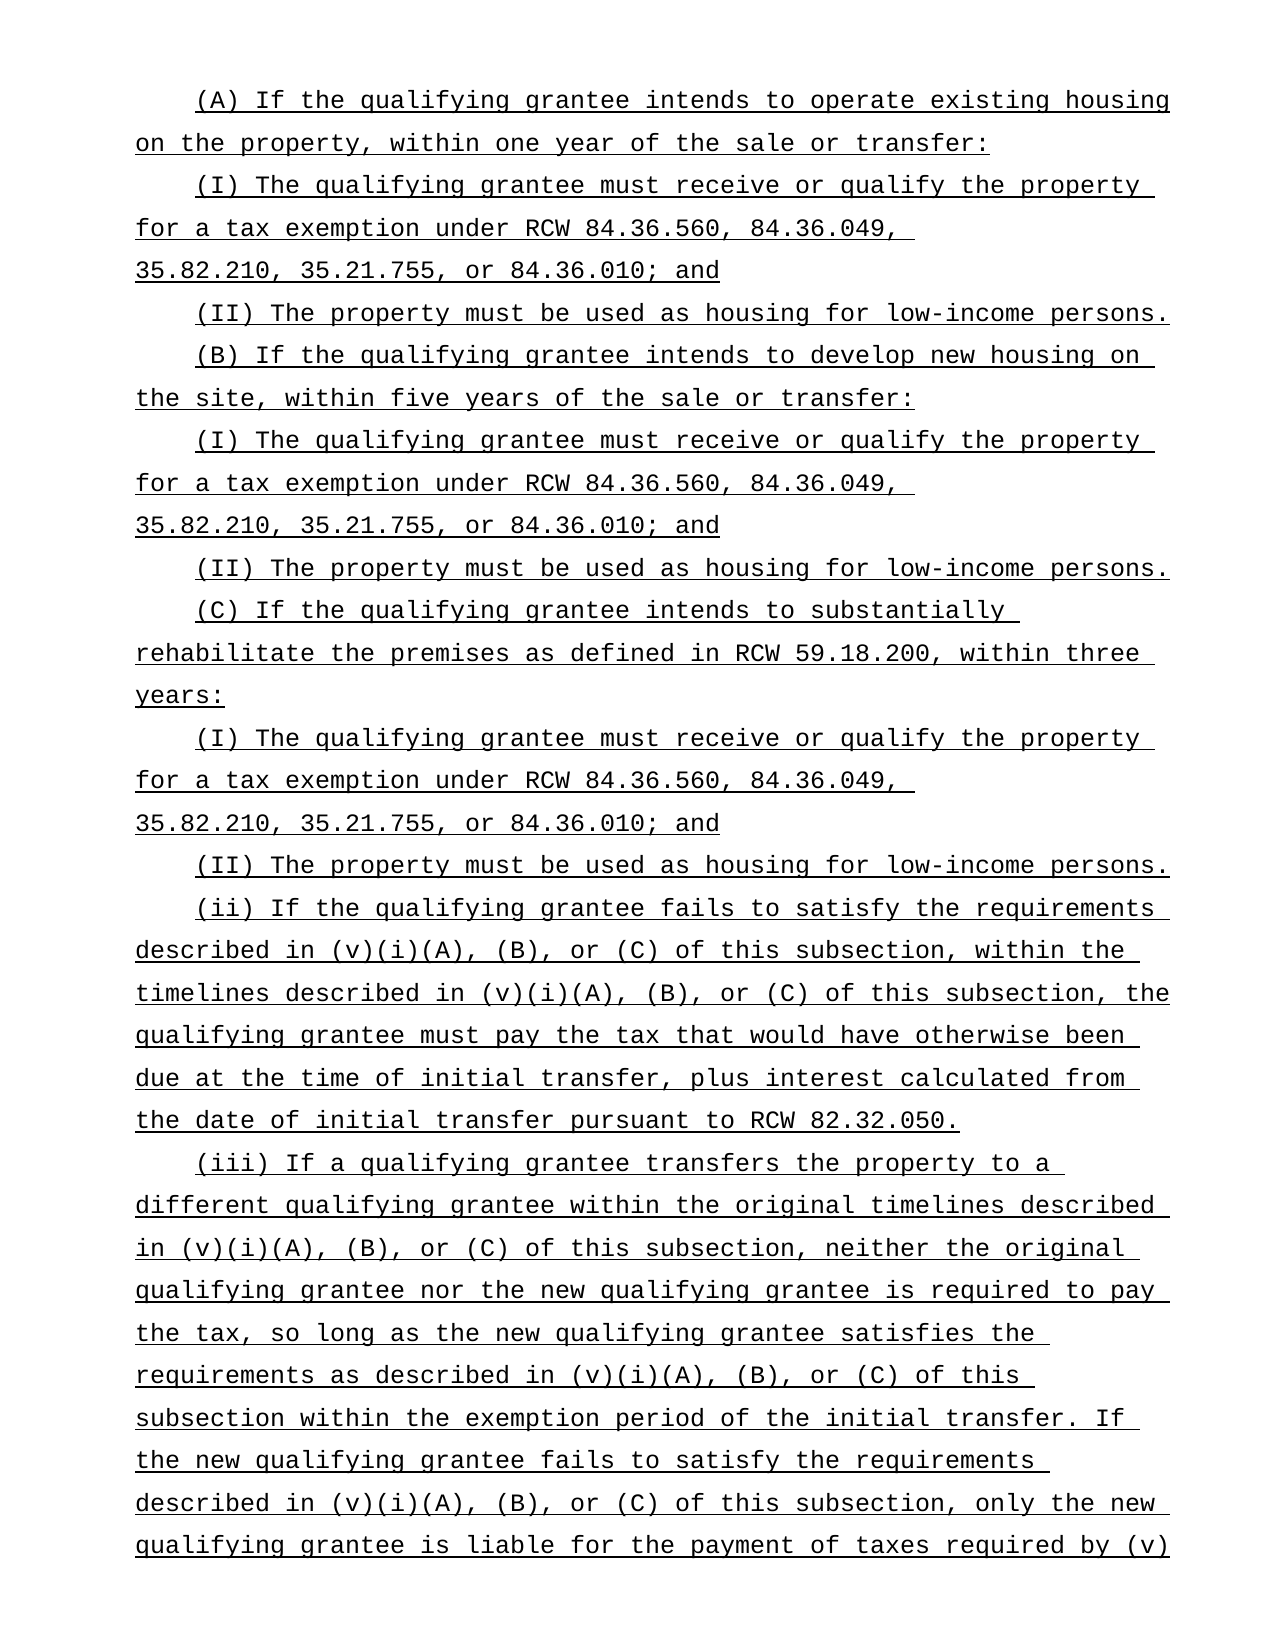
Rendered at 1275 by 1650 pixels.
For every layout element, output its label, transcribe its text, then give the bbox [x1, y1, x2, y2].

text (II) The property must be used as housing for low-income persons. [135, 542, 1170, 585]
text (ii) If the qualifying grantee fails to satisfy the requirements described in (v)(i)(A), (B), or (C) of this subsection, within the timelines described in (v)(i)(A), (B), or (C) of this subsection, the qualifying grantee must pay the tax that would have otherwise been due at the time of initial transfer, plus interest calculated from the date of initial transfer pursuant to RCW 82.32.050. [135, 882, 1170, 1004]
text (A) If the qualifying grantee intends to operate existing housing on the property, within one year of the sale or transfer: [135, 75, 1170, 160]
text (B) If the qualifying grantee intends to develop new housing on the site, within five years of the sale or transfer: [135, 330, 1170, 415]
text (I) The qualifying grantee must receive or qualify the property for a tax exemption under RCW 84.36.560, 84.36.049, 35.82.210, 35.21.755, or 84.36.010; and [135, 415, 1170, 542]
text (ii) If the qualifying grantee fails to satisfy the requirements described in (v)(i)(A), (B), or (C) of this subsection, within the timelines described in (v)(i)(A), (B), or (C) of this subsection, the qualifying grantee must pay the tax that would have otherwise been due at the time of initial transfer, plus interest calculated from the date of initial transfer pursuant to RCW 82.32.050. [135, 1005, 1170, 1137]
text (I) The qualifying grantee must receive or qualify the property for a tax exemption under RCW 84.36.560, 84.36.049, 35.82.210, 35.21.755, or 84.36.010; and [135, 160, 1170, 287]
text (II) The property must be used as housing for low-income persons. [135, 287, 1170, 330]
text (II) The property must be used as housing for low-income persons. [135, 840, 1170, 882]
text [135, 1515, 1170, 1556]
text (C) If the qualifying grantee intends to substantially rehabilitate the premises as defined in RCW 59.18.200, within three years: [135, 585, 1170, 712]
text (I) The qualifying grantee must receive or qualify the property for a tax exemption under RCW 84.36.560, 84.36.049, 35.82.210, 35.21.755, or 84.36.010; and [135, 712, 1170, 840]
